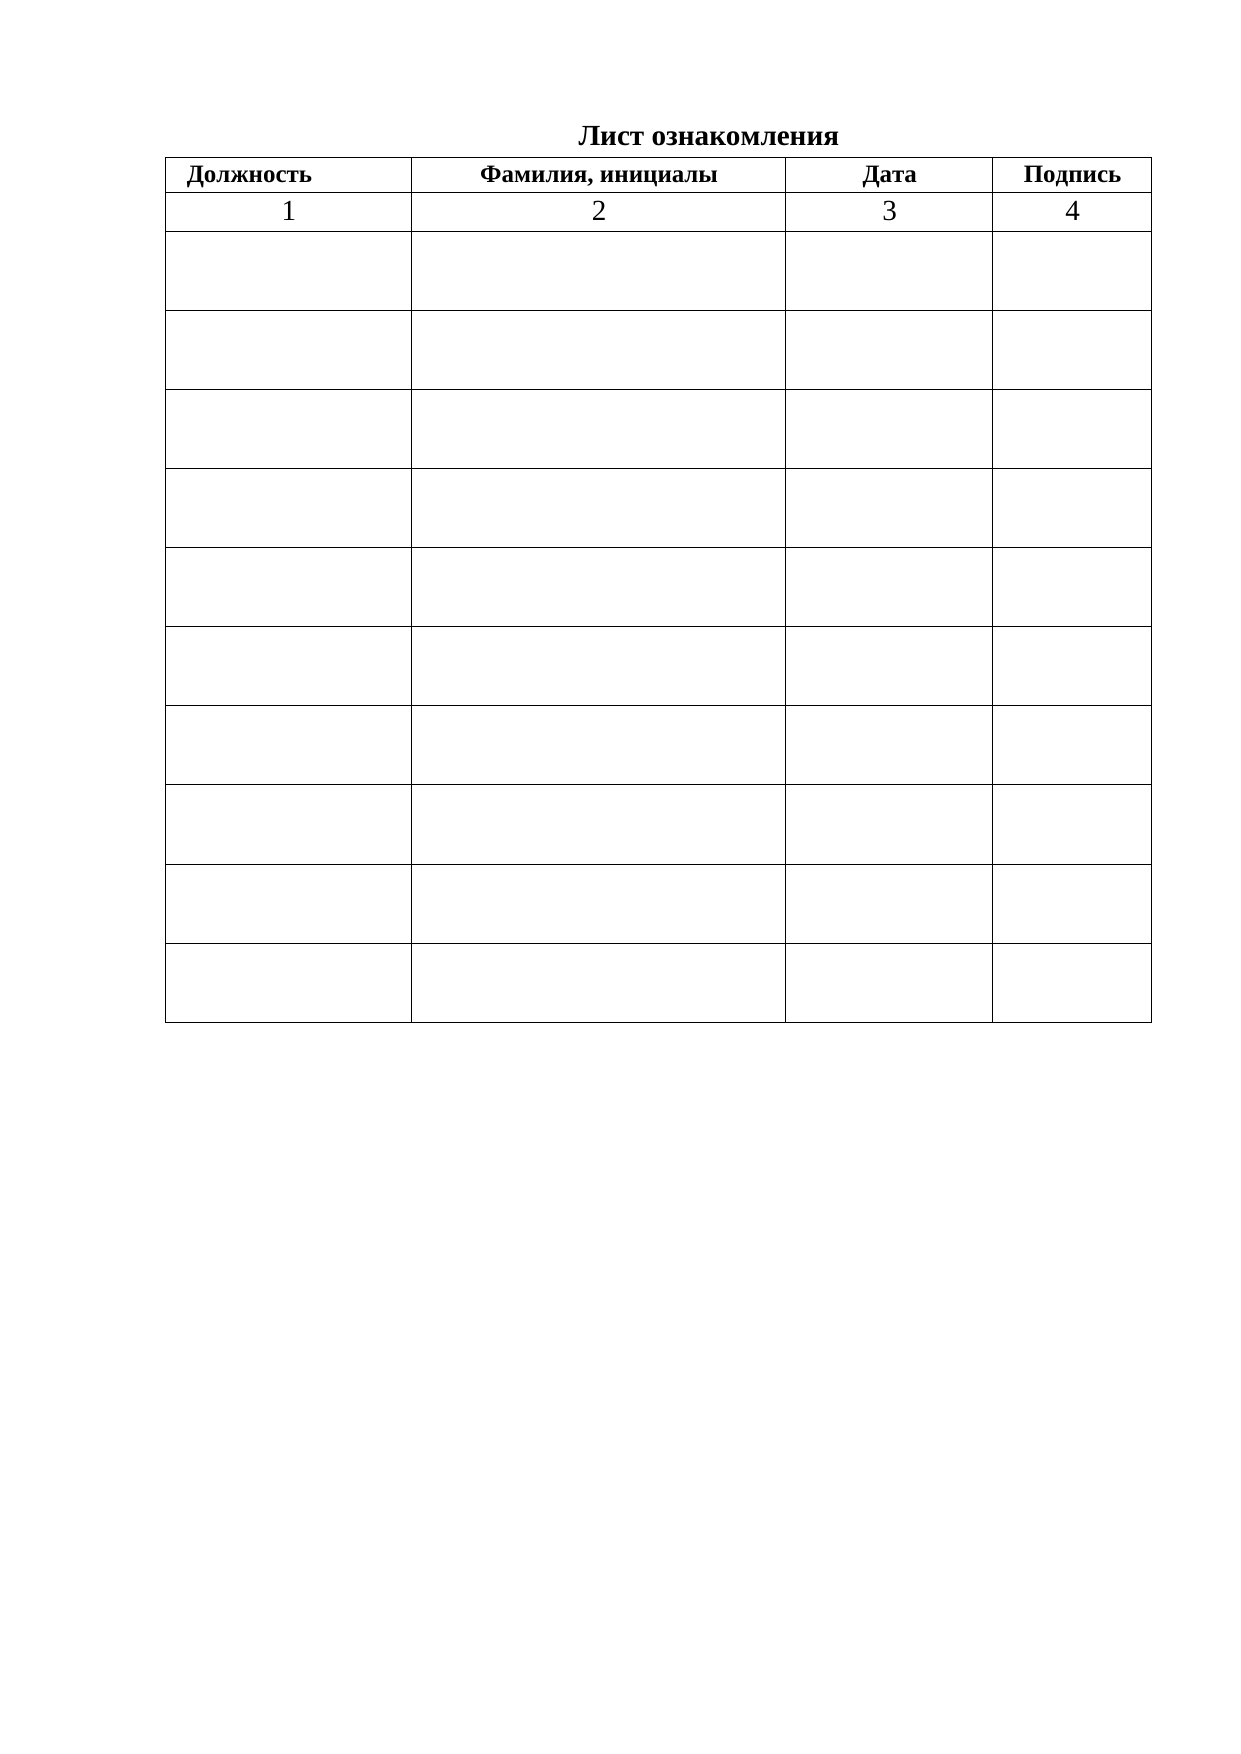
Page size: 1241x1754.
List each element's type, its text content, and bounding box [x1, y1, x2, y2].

table_cell [166, 865, 411, 942]
table_cell [412, 627, 785, 705]
table_cell [993, 232, 1151, 310]
table_cell [412, 785, 785, 863]
table_cell [993, 627, 1151, 705]
table_header Подпись [993, 158, 1151, 192]
table_header Дата [786, 158, 992, 192]
table_cell [993, 311, 1151, 389]
table_cell [166, 944, 411, 1022]
table_cell [166, 390, 411, 468]
table_cell [786, 469, 992, 547]
table_cell [786, 944, 992, 1022]
table_header Фамилия, инициалы [412, 158, 785, 192]
table_cell [993, 865, 1151, 942]
table_cell [993, 706, 1151, 784]
table_cell 2 [412, 193, 785, 231]
table_cell [786, 627, 992, 705]
table_cell [412, 548, 785, 626]
table_cell [166, 706, 411, 784]
table_cell [412, 390, 785, 468]
table_cell [993, 548, 1151, 626]
table_cell [786, 390, 992, 468]
table_cell [412, 706, 785, 784]
table_header Должность [166, 158, 411, 192]
table_cell [786, 785, 992, 863]
table_cell [786, 311, 992, 389]
table_cell [786, 548, 992, 626]
text Лист ознакомления [578, 118, 1146, 152]
table_cell [166, 232, 411, 310]
table_cell [993, 390, 1151, 468]
table_cell [412, 469, 785, 547]
table_cell [166, 785, 411, 863]
table_cell [993, 944, 1151, 1022]
table_cell [786, 706, 992, 784]
table_cell 4 [993, 193, 1151, 231]
table_cell [786, 865, 992, 942]
table_cell 1 [166, 193, 411, 231]
table_cell [166, 311, 411, 389]
table_cell [993, 785, 1151, 863]
table_cell [412, 232, 785, 310]
table_cell [412, 944, 785, 1022]
table_cell [166, 469, 411, 547]
table_cell [412, 865, 785, 942]
table_cell 3 [786, 193, 992, 231]
table_cell [412, 311, 785, 389]
table_cell [166, 627, 411, 705]
table_cell [166, 548, 411, 626]
table_cell [786, 232, 992, 310]
table_cell [993, 469, 1151, 547]
